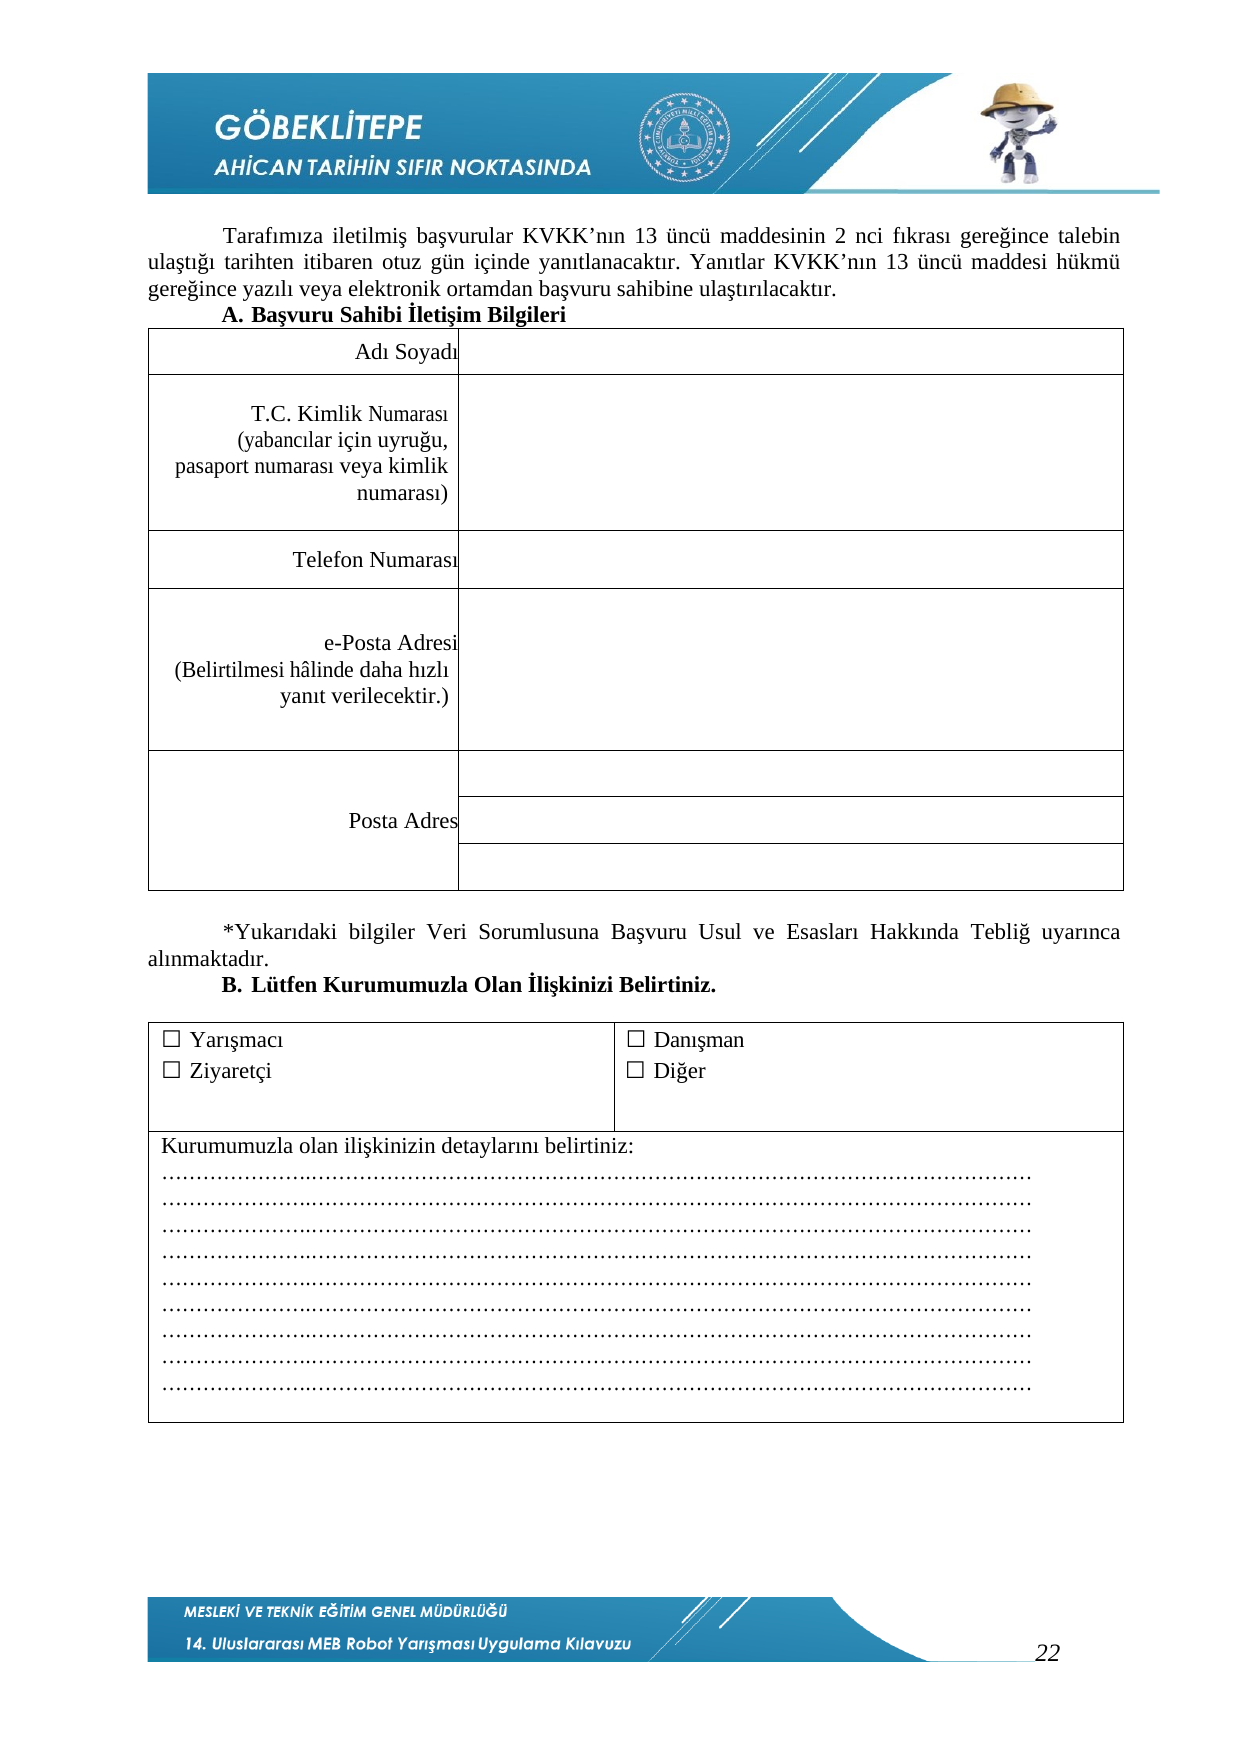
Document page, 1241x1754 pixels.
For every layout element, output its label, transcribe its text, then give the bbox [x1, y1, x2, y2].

text Tarafımıza iletilmiş başvurular KVKK’nın 13 üncü maddesinin 2 nci fıkrası gereğince talebin ulaştığı tarihten itibaren otuz gün içinde yanıtlanacaktır. Yanıtlar KVKK’nın 13 üncü maddesi hükmü gereğince yazılı veya elektronik ortamdan başvuru sahibine ulaştırılacaktır. [148, 222, 1122, 301]
table_cell [459, 531, 1123, 587]
table_cell [459, 751, 1123, 796]
table_cell Posta Adres [149, 751, 458, 890]
table_cell Telefon Numarası [149, 531, 458, 587]
table_cell T.C. Kimlik Numarası (yabancılar için uyruğu, pasaport numarası veya kimlik numarası) [149, 375, 458, 529]
table_header Yarışmacı Ziyaretçi [149, 1023, 614, 1131]
picture [147, 73, 1160, 194]
table_header Adı Soyadı [149, 329, 458, 374]
table_header [459, 329, 1123, 374]
table_cell Kurumumuzla olan ilişkinizin detaylarını belirtiniz: ………………….…………………………………………………………………………………………… ………………….…………………………………………………………………………………………… ………………….…………………………………………………………………………………………… ………………….…………………………………………………………………………………………… ………………….…………………………………………………………………………………………… ………………….…………………………………………………………………………………………… ………………….…………………………………………………………………………………………… ………………….…………………………………………………………………………………………… ………………….…………………………………………………………………………………………… [149, 1132, 1123, 1422]
table_header Danışman Diğer [615, 1023, 1123, 1131]
table_cell [459, 844, 1123, 890]
picture [147, 1597, 1035, 1662]
text *Yukarıdaki bilgiler Veri Sorumlusuna Başvuru Usul ve Esasları Hakkında Tebliğ uyarınca alınmaktadır. [148, 918, 1122, 971]
list Başvuru Sahibi İletişim Bilgileri [221, 301, 1088, 327]
table_cell [459, 589, 1123, 749]
table_cell [459, 797, 1123, 843]
table_cell e-Posta Adresi (Belirtilmesi hâlinde daha hızlı yanıt verilecektir.) [149, 589, 458, 749]
list Lütfen Kurumumuzla Olan İlişkinizi Belirtiniz. [221, 971, 1088, 997]
table_cell [459, 375, 1123, 529]
